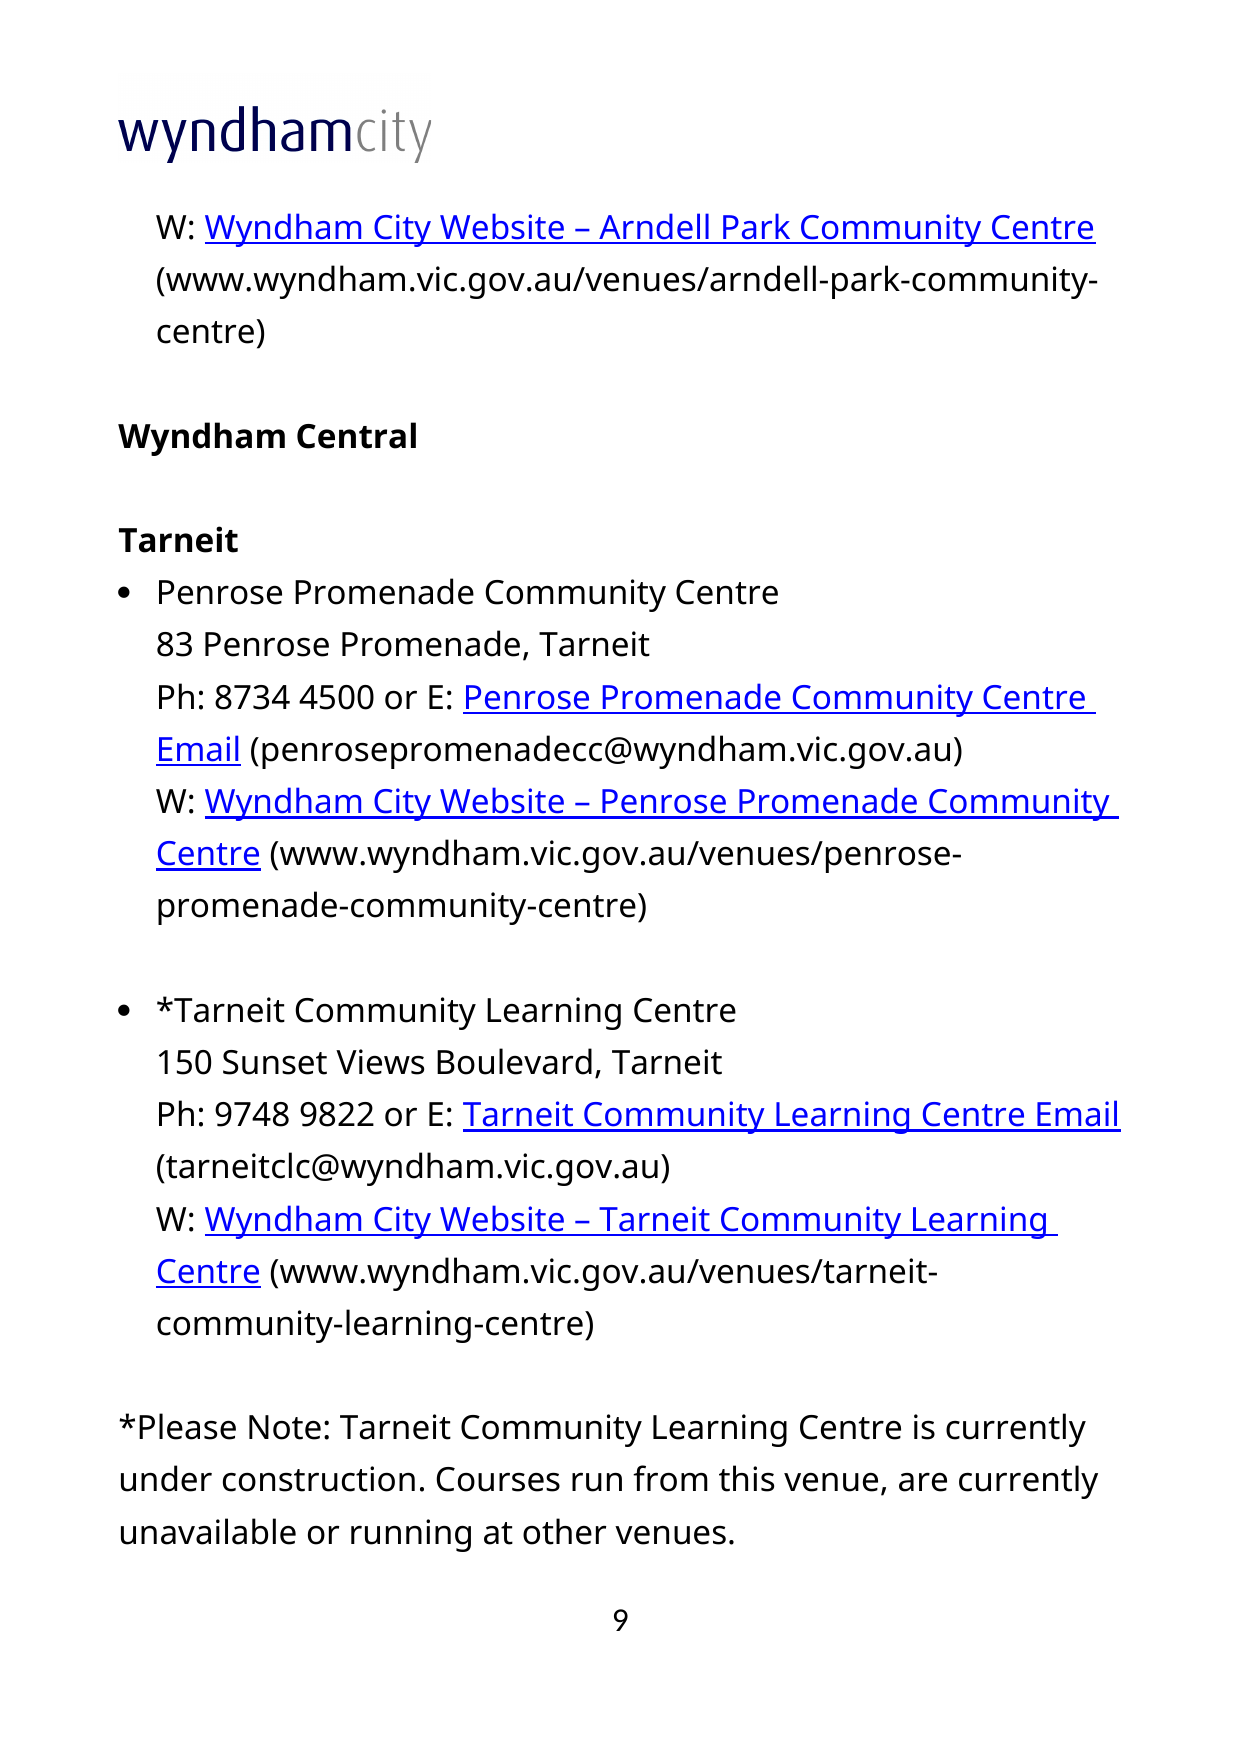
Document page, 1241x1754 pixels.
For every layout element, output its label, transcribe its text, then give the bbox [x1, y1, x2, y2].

list W: Wyndham City Website – Arndell Park Community Centre (www.wyndham.vic.gov.au/venues/arndell-park-community-centre) [156, 204, 1122, 353]
list W: Wyndham City Website – Penrose Promenade Community Centre (www.wyndham.vic.gov.au/venues/penrose-promenade-community-centre) [156, 778, 1122, 928]
text Wyndham Central [118, 412, 1122, 458]
list W: Wyndham City Website – Tarneit Community Learning Centre (www.wyndham.vic.gov.au/venues/tarneit-community-learning-centre) [156, 1195, 1122, 1345]
list Penrose Promenade Community Centre [118, 569, 1122, 614]
list 150 Sunset Views Boulevard, Tarneit [156, 1039, 1122, 1084]
picture [118, 73, 432, 163]
list Ph: 9748 9822 or E: Tarneit Community Learning Centre Email (tarneitclc@wyndham.vic.gov.au) [156, 1091, 1122, 1188]
list *Tarneit Community Learning Centre [118, 987, 1122, 1032]
text Tarneit [118, 517, 1122, 562]
list Ph: 8734 4500 or E: Penrose Promenade Community Centre Email (penrosepromenadecc@wyndham.vic.gov.au) [156, 673, 1122, 771]
list 83 Penrose Promenade, Tarneit [156, 621, 1122, 667]
text *Please Note: Tarneit Community Learning Centre is currently under construction. Courses run from this venue, are currently unavailable or running at other venues. [118, 1404, 1122, 1554]
